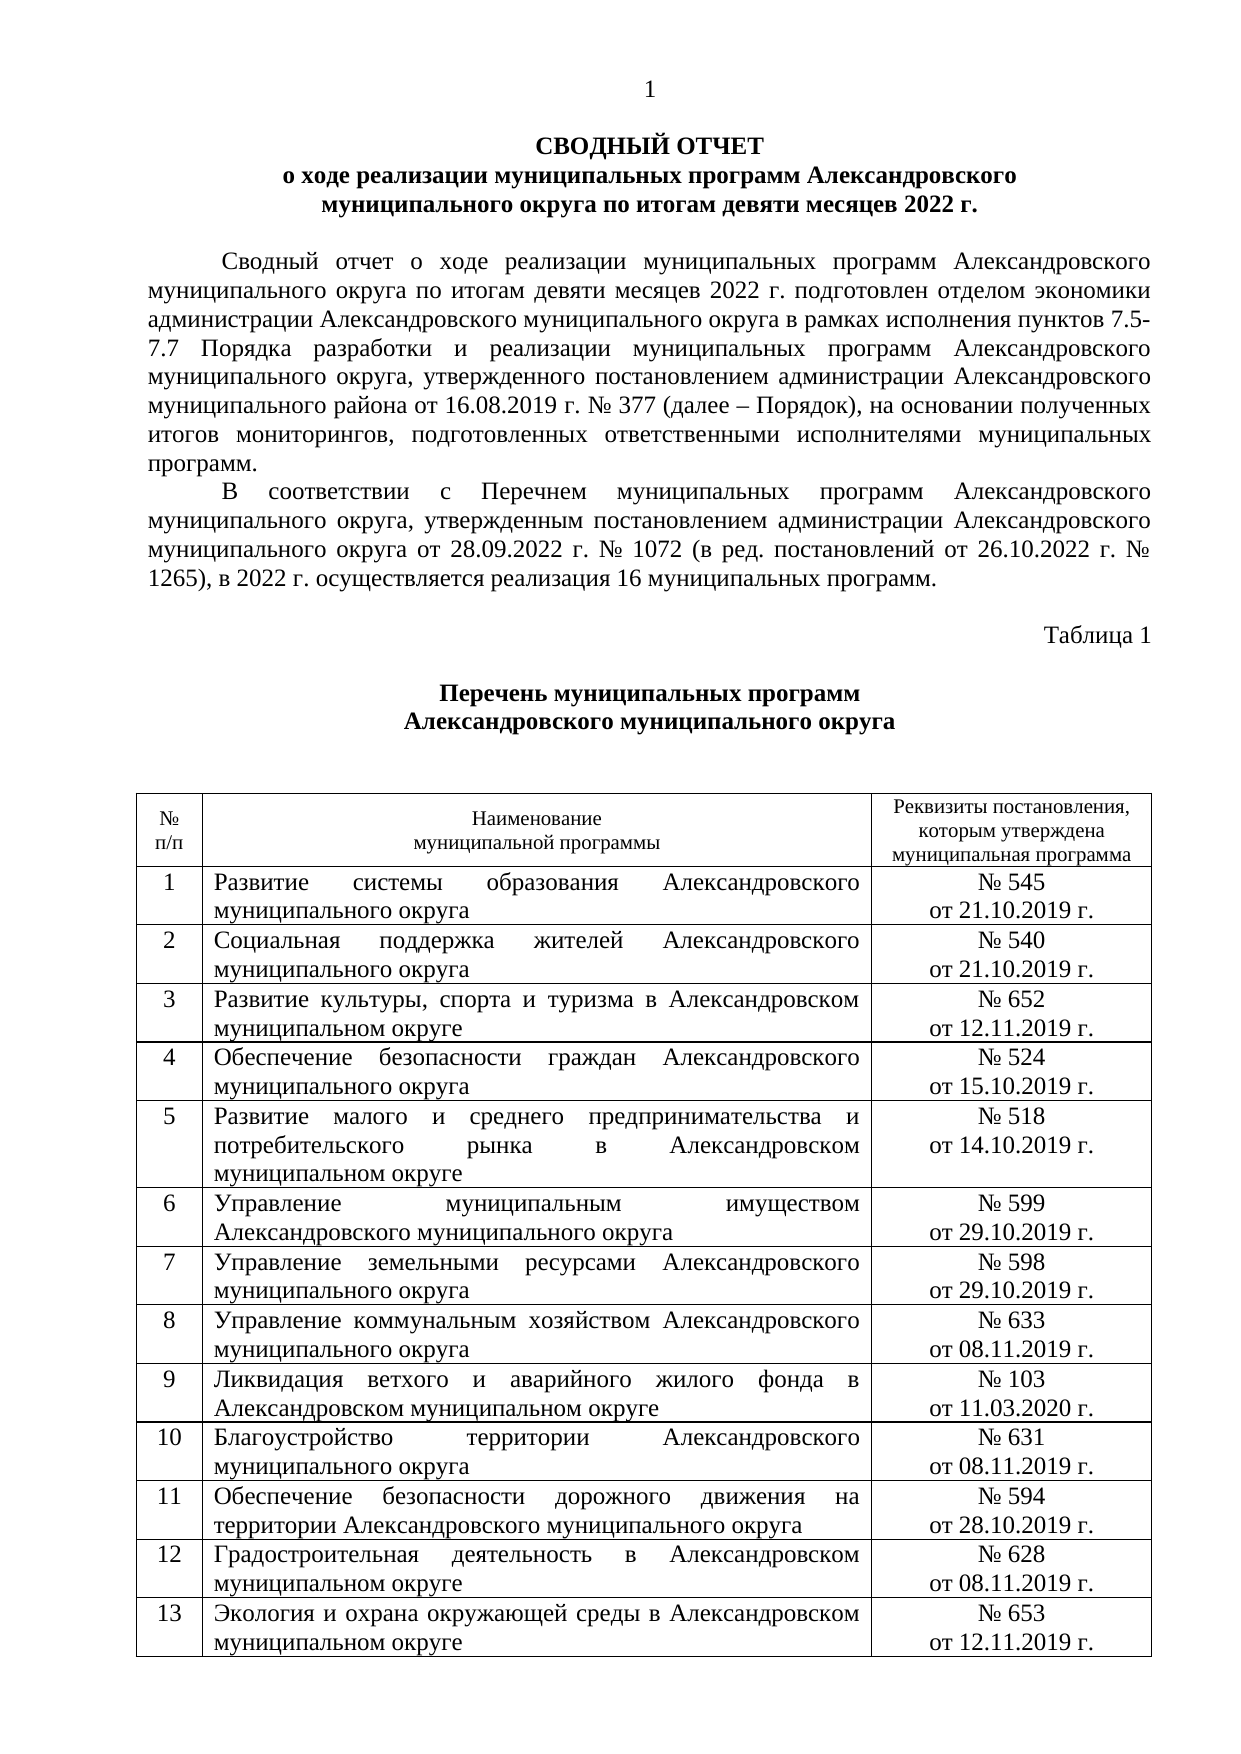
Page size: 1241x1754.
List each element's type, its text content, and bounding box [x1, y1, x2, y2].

table_cell № 631 от 08.11.2019 г. [872, 1423, 1151, 1480]
table_cell Экология и охрана окружающей среды в Александровском муниципальном округе [203, 1598, 871, 1656]
table_cell 13 [137, 1598, 202, 1656]
table_cell Управление муниципальным имуществом Александровского муниципального округа [203, 1188, 871, 1246]
text Перечень муниципальных программ [148, 678, 1152, 706]
text СВОДНЫЙ ОТЧЕТ [148, 131, 1152, 160]
table_cell Развитие системы образования Александровского муниципального округа [203, 867, 871, 924]
table_cell № 545 от 21.10.2019 г. [872, 867, 1151, 924]
table_cell Социальная поддержка жителей Александровского муниципального округа [203, 925, 871, 983]
table_cell 4 [137, 1043, 202, 1100]
table_cell Управление коммунальным хозяйством Александровского муниципального округа [203, 1305, 871, 1363]
table_cell № 540 от 21.10.2019 г. [872, 925, 1151, 983]
text Александровского муниципального округа [148, 706, 1152, 735]
table_cell 11 [137, 1481, 202, 1538]
text муниципального округа по итогам девяти месяцев 2022 г. [148, 189, 1152, 218]
table_cell 2 [137, 925, 202, 983]
table_cell № 653 от 12.11.2019 г. [872, 1598, 1151, 1656]
table_cell 8 [137, 1305, 202, 1363]
table_cell 1 [137, 867, 202, 924]
table_header Реквизиты постановления, которым утверждена муниципальная программа [872, 794, 1151, 866]
table_cell № 598 от 29.10.2019 г. [872, 1247, 1151, 1304]
table_cell 3 [137, 984, 202, 1041]
table_cell № 103 от 11.03.2020 г. [872, 1364, 1151, 1421]
table_cell 7 [137, 1247, 202, 1304]
table_header Наименование муниципальной программы [203, 794, 871, 866]
table_header № п/п [137, 794, 202, 866]
table_cell № 594 от 28.10.2019 г. [872, 1481, 1151, 1538]
table_cell Развитие культуры, спорта и туризма в Александровском муниципальном округе [203, 984, 871, 1041]
table_cell 12 [137, 1540, 202, 1597]
table_cell 5 [137, 1101, 202, 1187]
table_cell Ликвидация ветхого и аварийного жилого фонда в Александровском муниципальном округе [203, 1364, 871, 1421]
table_cell № 628 от 08.11.2019 г. [872, 1540, 1151, 1597]
table_cell Управление земельными ресурсами Александровского муниципального округа [203, 1247, 871, 1304]
table_cell 10 [137, 1423, 202, 1480]
table_cell № 599 от 29.10.2019 г. [872, 1188, 1151, 1246]
table_cell 9 [137, 1364, 202, 1421]
text В соответствии с Перечнем муниципальных программ Александровского муниципального округа, утвержденным постановлением администрации Александровского муниципального округа от 28.09.2022 г. № 1072 (в ред. постановлений от 26.10.2022 г. № 1265), в 2022 г. осуществляется реализация 16 муниципальных программ. [148, 476, 1152, 591]
table_cell № 518 от 14.10.2019 г. [872, 1101, 1151, 1187]
table_cell № 633 от 08.11.2019 г. [872, 1305, 1151, 1363]
table_cell Градостроительная деятельность в Александровском муниципальном округе [203, 1540, 871, 1597]
table_cell № 524 от 15.10.2019 г. [872, 1043, 1151, 1100]
text Таблица 1 [148, 620, 1152, 649]
table_cell Благоустройство территории Александровского муниципального округа [203, 1423, 871, 1480]
text о ходе реализации муниципальных программ Александровского [148, 160, 1152, 189]
table_cell Развитие малого и среднего предпринимательства и потребительского рынка в Александровском муниципальном округе [203, 1101, 871, 1187]
text Сводный отчет о ходе реализации муниципальных программ Александровского муниципального округа по итогам девяти месяцев 2022 г. подготовлен отделом экономики администрации Александровского муниципального округа в рамках исполнения пунктов 7.5-7.7 Порядка разработки и реализации муниципальных программ Александровского муниципального округа, утвержденного постановлением администрации Александровского муниципального района от 16.08.2019 г. № 377 (далее – Порядок), на основании полученных итогов мониторингов, подготовленных ответственными исполнителями муниципальных программ. [148, 246, 1152, 476]
table_cell № 652 от 12.11.2019 г. [872, 984, 1151, 1041]
table_cell Обеспечение безопасности граждан Александровского муниципального округа [203, 1043, 871, 1100]
table_cell Обеспечение безопасности дорожного движения на территории Александровского муниципального округа [203, 1481, 871, 1538]
table_cell 6 [137, 1188, 202, 1246]
